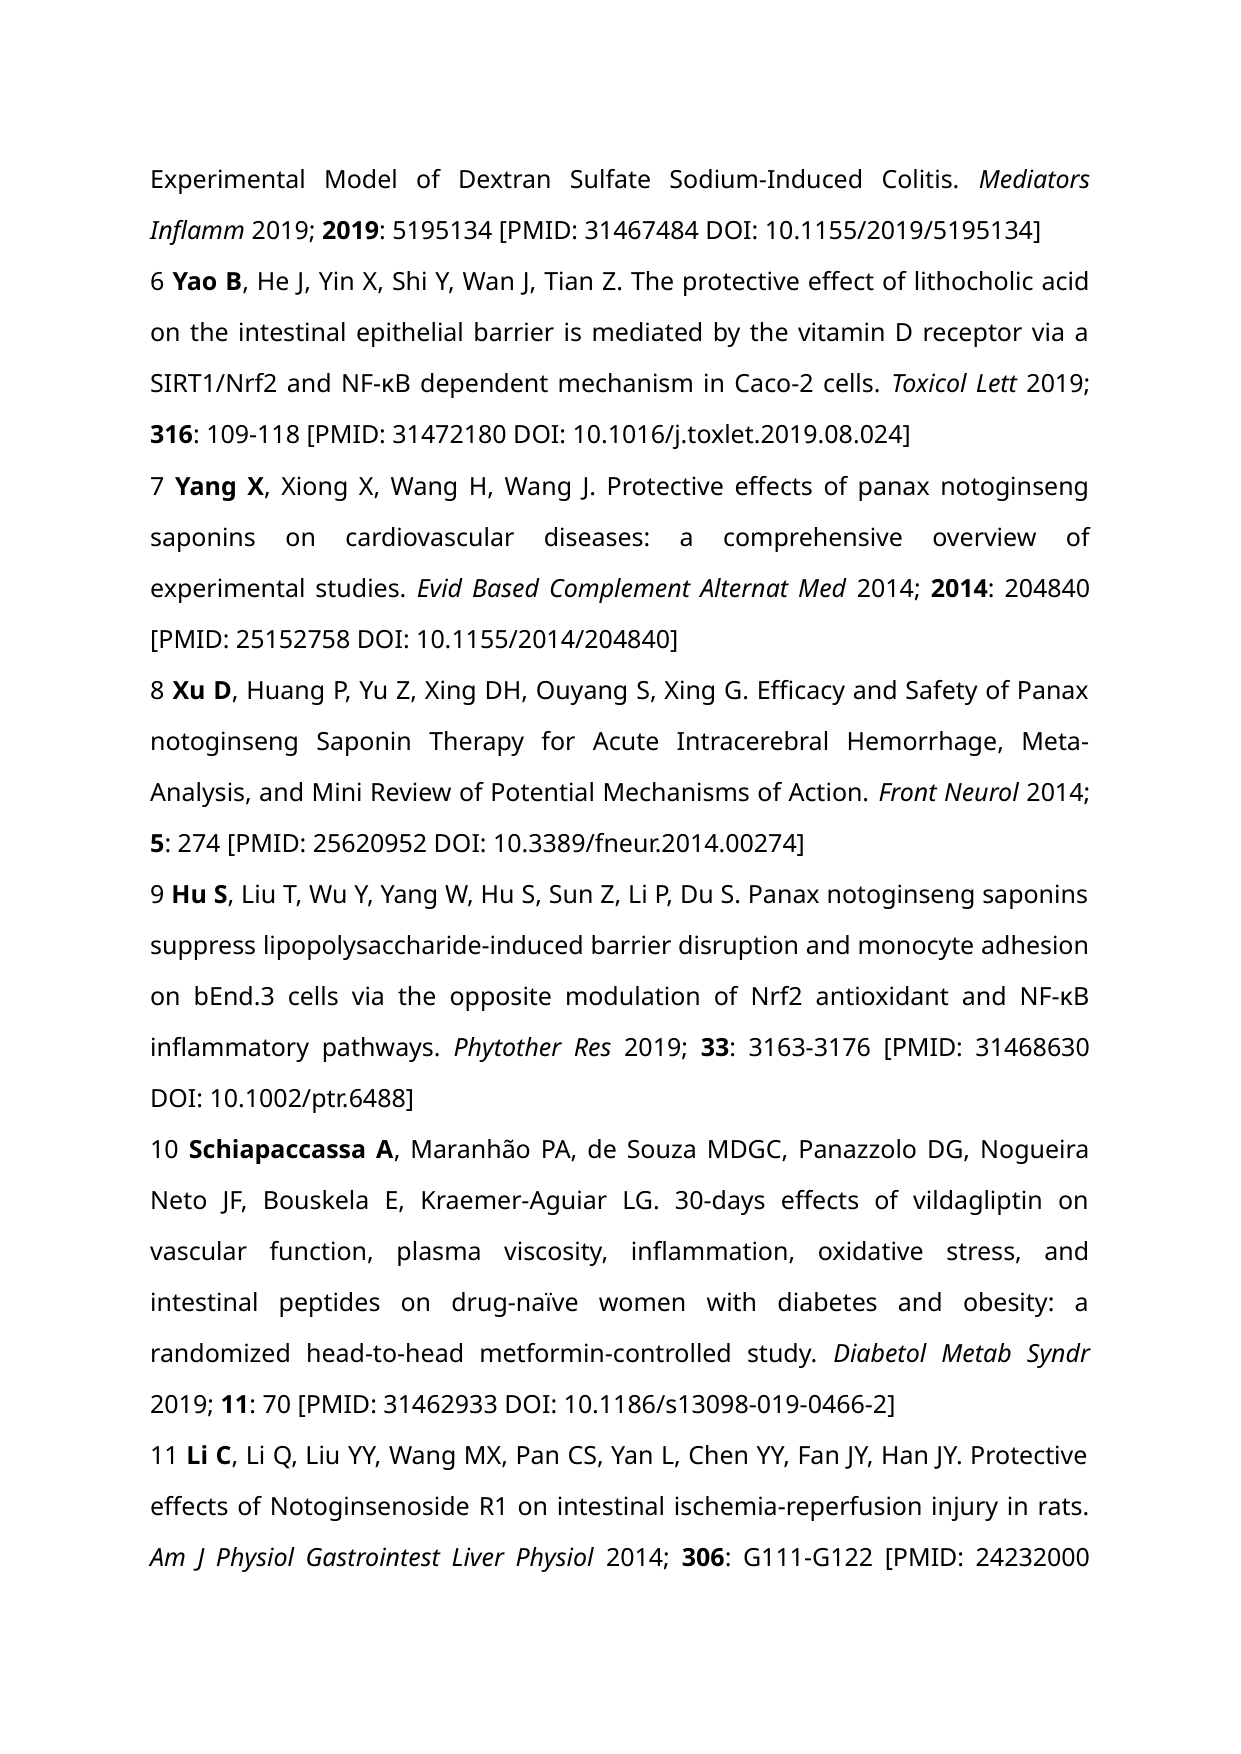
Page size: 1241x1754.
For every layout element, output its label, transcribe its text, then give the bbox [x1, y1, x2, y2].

text 8 Xu D, Huang P, Yu Z, Xing DH, Ouyang S, Xing G. Efficacy and Safety of Panax notoginseng Saponin Therapy for Acute Intracerebral Hemorrhage, Meta-Analysis, and Mini Review of Potential Mechanisms of Action. Front Neurol 2014; 5: 274 [PMID: 25620952 DOI: 10.3389/fneur.2014.00274] [150, 672, 1090, 859]
text 6 Yao B, He J, Yin X, Shi Y, Wan J, Tian Z. The protective effect of lithocholic acid on the intestinal epithelial barrier is mediated by the vitamin D receptor via a SIRT1/Nrf2 and NF-κB dependent mechanism in Caco-2 cells. Toxicol Lett 2019; 316: 109-118 [PMID: 31472180 DOI: 10.1016/j.toxlet.2019.08.024] [150, 264, 1090, 451]
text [150, 162, 1090, 247]
text 9 Hu S, Liu T, Wu Y, Yang W, Hu S, Sun Z, Li P, Du S. Panax notoginseng saponins suppress lipopolysaccharide-induced barrier disruption and monocyte adhesion on bEnd.3 cells via the opposite modulation of Nrf2 antioxidant and NF-κB inflammatory pathways. Phytother Res 2019; 33: 3163-3176 [PMID: 31468630 DOI: 10.1002/ptr.6488] [150, 877, 1090, 1115]
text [150, 1438, 1090, 1574]
text 10 Schiapaccassa A, Maranhão PA, de Souza MDGC, Panazzolo DG, Nogueira Neto JF, Bouskela E, Kraemer-Aguiar LG. 30-days effects of vildagliptin on vascular function, plasma viscosity, inflammation, oxidative stress, and intestinal peptides on drug-naïve women with diabetes and obesity: a randomized head-to-head metformin-controlled study. Diabetol Metab Syndr 2019; 11: 70 [PMID: 31462933 DOI: 10.1186/s13098-019-0466-2] [150, 1132, 1090, 1421]
text 7 Yang X, Xiong X, Wang H, Wang J. Protective effects of panax notoginseng saponins on cardiovascular diseases: a comprehensive overview of experimental studies. Evid Based Complement Alternat Med 2014; 2014: 204840 [PMID: 25152758 DOI: 10.1155/2014/204840] [150, 468, 1090, 655]
